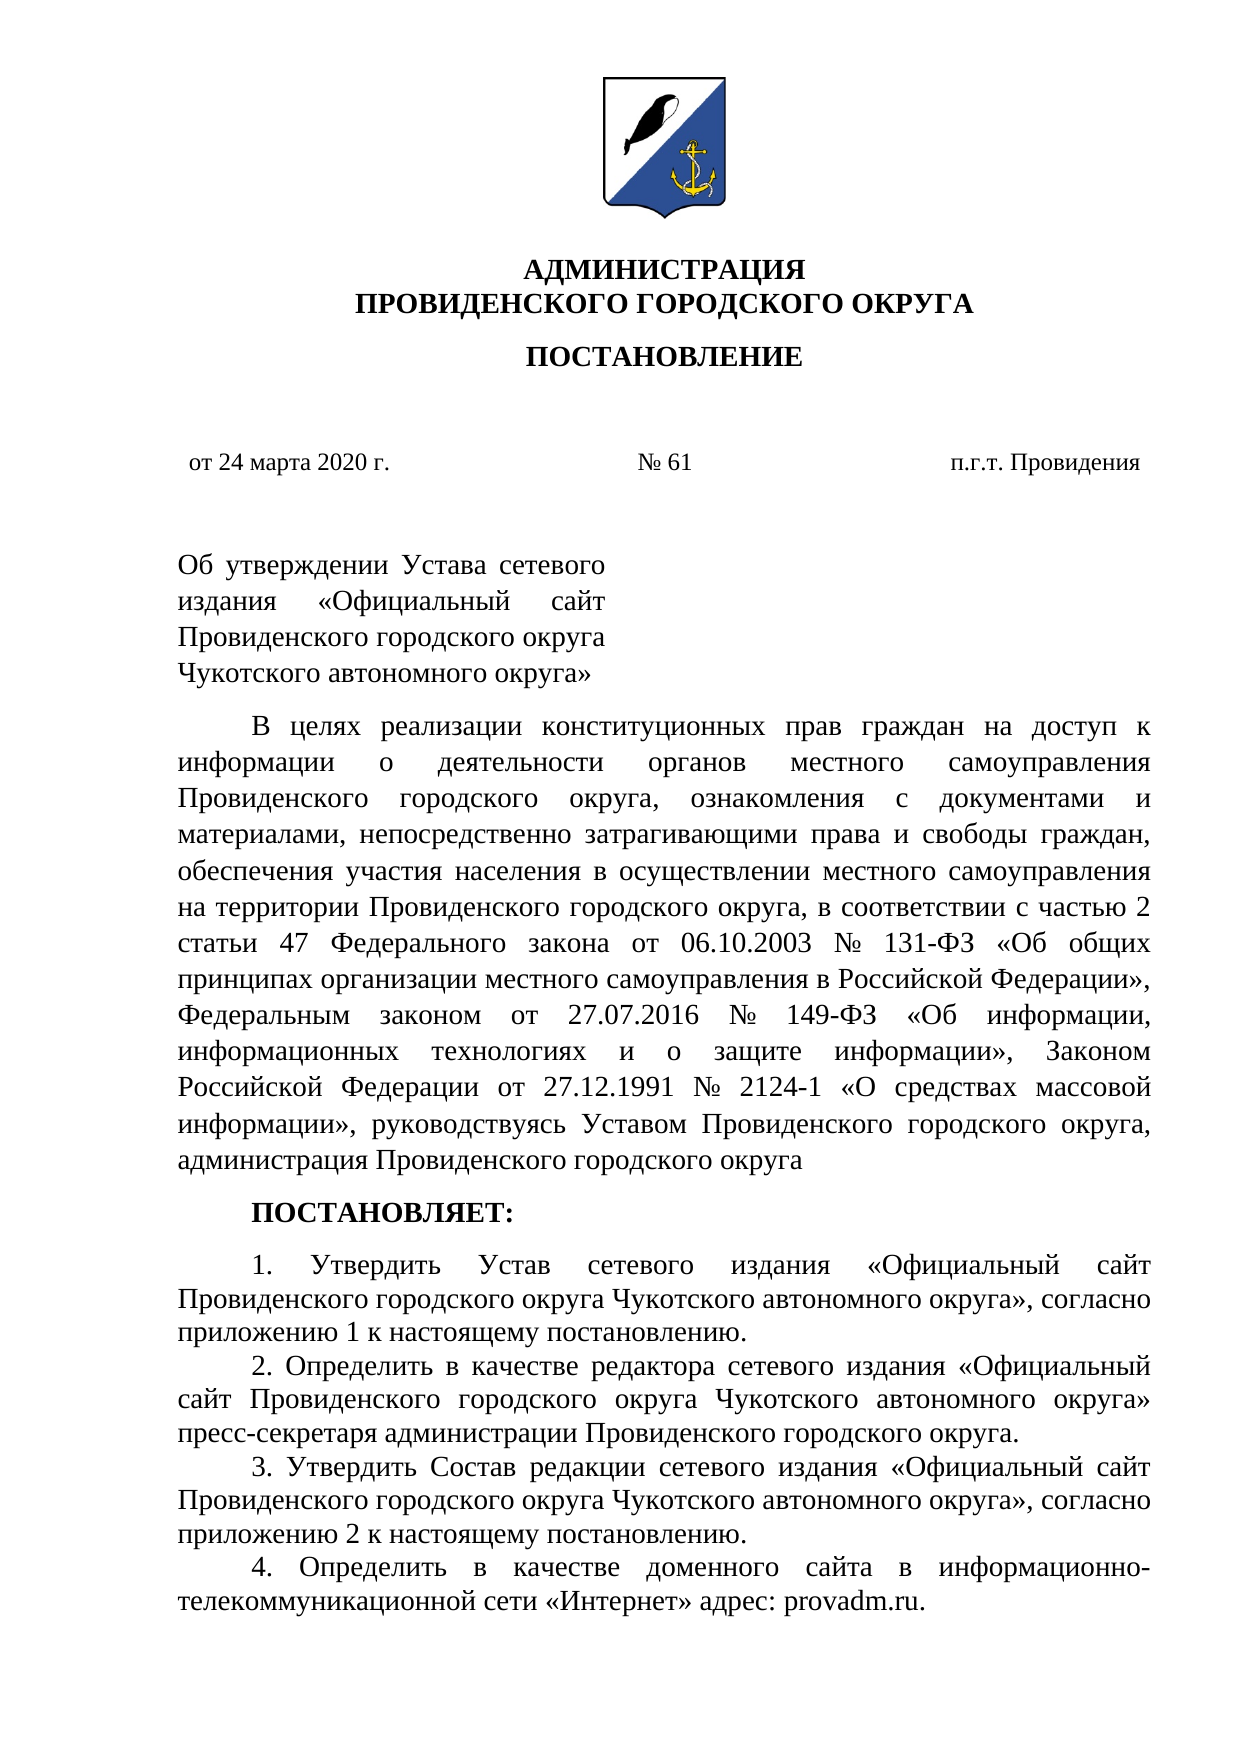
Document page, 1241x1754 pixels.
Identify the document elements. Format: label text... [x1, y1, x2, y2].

text 1. Утвердить Устав сетевого издания «Официальный сайт Провиденского городского округа Чукотского автономного округа», согласно приложению 1 к настоящему постановлению. [177, 1247, 1152, 1348]
text ПРОВИДЕНСКОГО ГОРОДСКОГО ОКРУГА [177, 286, 1152, 319]
text ПОСТАНОВЛЯЕТ: [177, 1195, 1152, 1228]
table_header № 61 [511, 447, 819, 494]
text 3. Утвердить Состав редакции сетевого издания «Официальный сайт Провиденского городского округа Чукотского автономного округа», согласно приложению 2 к настоящему постановлению. [177, 1449, 1152, 1549]
picture [603, 77, 726, 219]
text 2. Определить в качестве редактора сетевого издания «Официальный сайт Провиденского городского округа Чукотского автономного округа» пресс-секретаря администрации Провиденского городского округа. [177, 1348, 1152, 1449]
text ПОСТАНОВЛЕНИЕ [177, 339, 1152, 372]
table_header п.г.т. Провидения [820, 447, 1151, 494]
text В целях реализации конституционных прав граждан на доступ к информации о деятельности органов местного самоуправления Провиденского городского округа, ознакомления с документами и материалами, непосредственно затрагивающими права и свободы граждан, обеспечения участия населения в осуществлении местного самоуправления на территории Провиденского городского округа, в соответствии с частью 2 статьи 47 Федерального закона от 06.10.2003 № 131-ФЗ «Об общих принципах организации местного самоуправления в Российской Федерации», Федеральным законом от 27.07.2016 № 149-ФЗ «Об информации, информационных технологиях и о защите информации», Законом Российской Федерации от 27.12.1991 № 2124-1 «О средствах массовой информации», руководствуясь Уставом Провиденского городского округа, администрация Провиденского городского округа [177, 708, 1152, 1175]
table_header от 24 марта 2020 г. [178, 447, 511, 494]
text Об утверждении Устава сетевого издания «Официальный сайт Провиденского городского округа Чукотского автономного округа» [177, 547, 605, 689]
title АДМИНИСТРАЦИЯ [177, 252, 1152, 286]
text 4. Определить в качестве доменного сайта в информационно-телекоммуникационной сети «Интернет» адрес: provadm.ru. [177, 1549, 1152, 1616]
